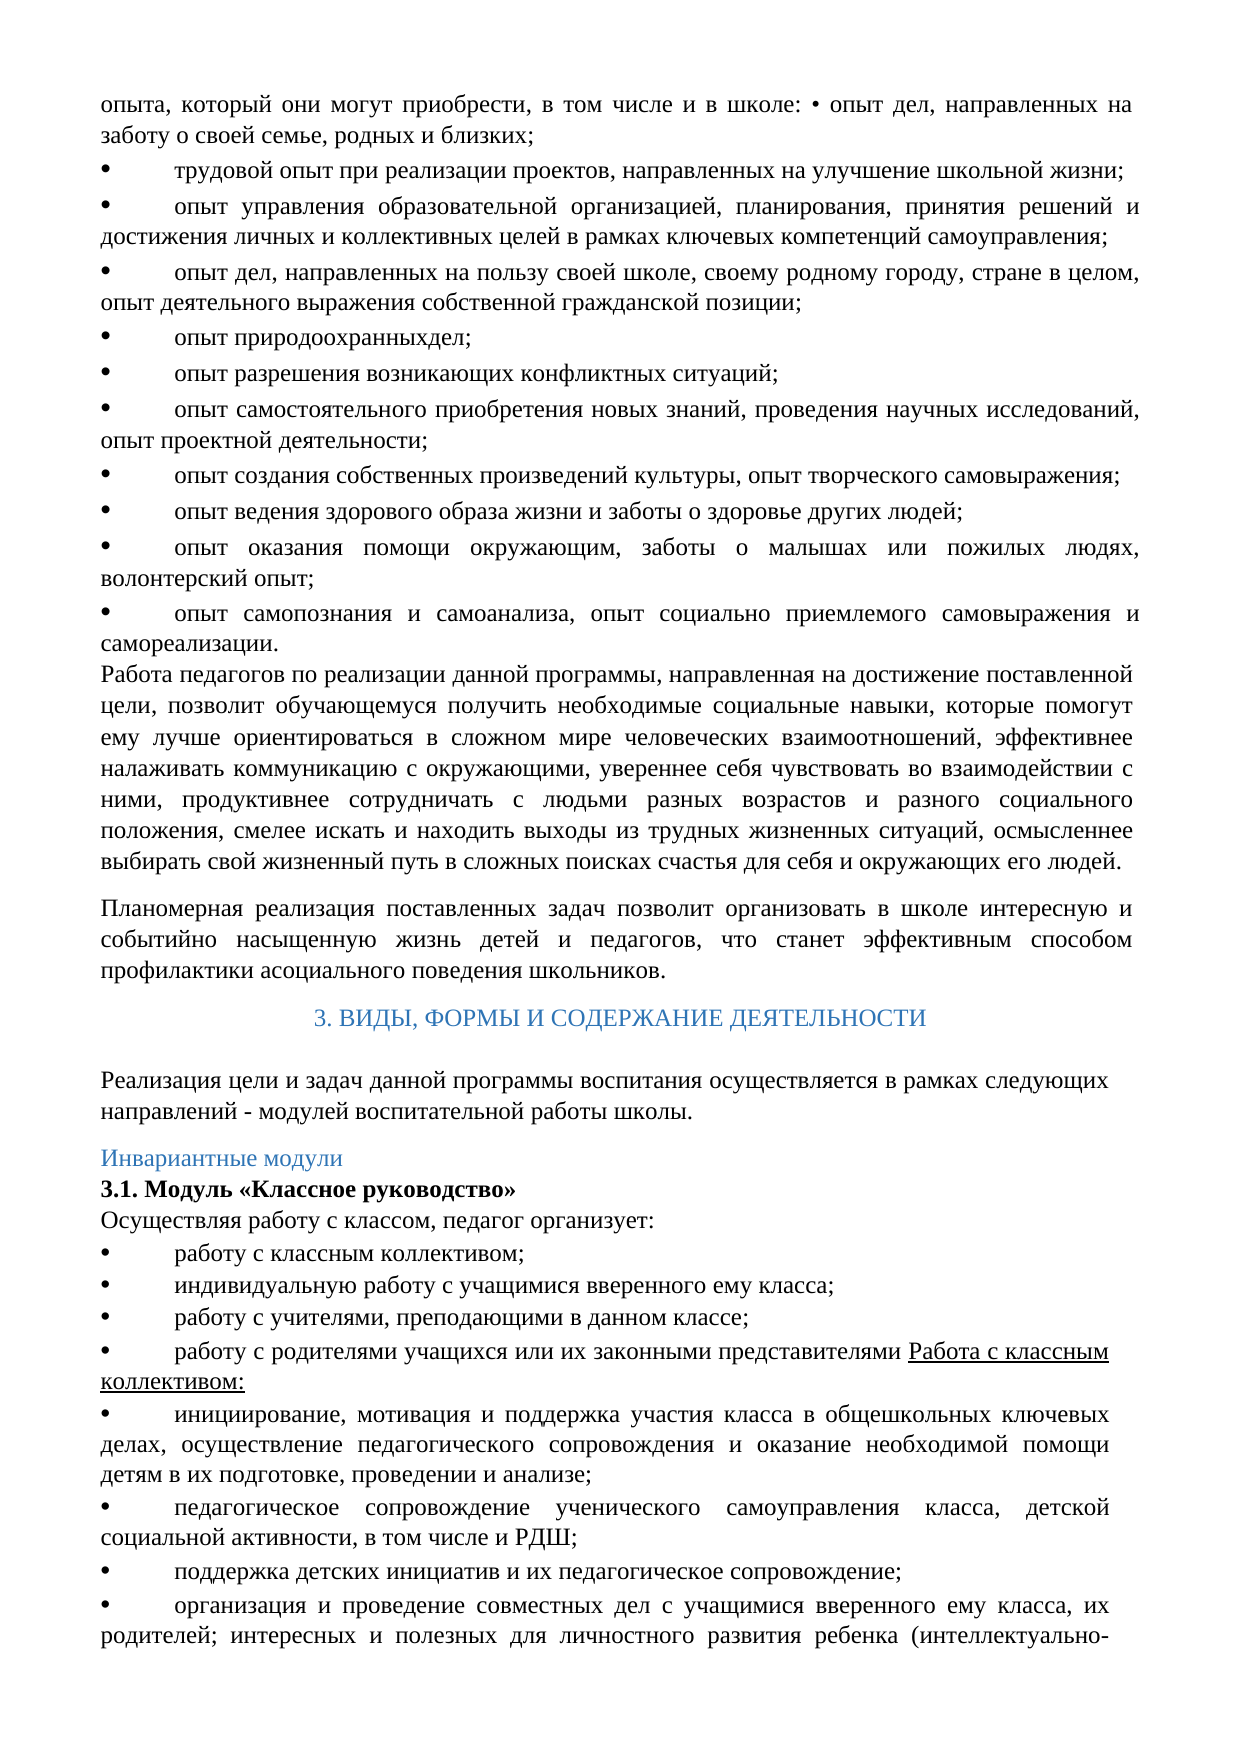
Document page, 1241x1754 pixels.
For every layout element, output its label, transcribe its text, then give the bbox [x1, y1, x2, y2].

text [100, 89, 1133, 148]
text Реализация цели и задач данной программы воспитания осуществляется в рамках следующих направлений - модулей воспитательной работы школы. [100, 1065, 1109, 1124]
list работу с учителями, преподающими в данном классе; [100, 1300, 1109, 1332]
list индивидуальную работу с учащимися вверенного ему класса; [100, 1268, 1109, 1299]
list опыт самопознания и самоанализа, опыт социально приемлемого самовыражения и самореализации. [100, 594, 1140, 657]
list опыт ведения здорового образа жизни и заботы о здоровье других людей; [100, 492, 1140, 526]
list опыт самостоятельного приобретения новых знаний, проведения научных исследований, опыт проектной деятельности; [100, 390, 1140, 453]
list трудовой опыт при реализации проектов, направленных на улучшение школьной жизни; [100, 151, 1140, 184]
text Планомерная реализация поставленных задач позволит организовать в школе интересную и событийно насыщенную жизнь детей и педагогов, что станет эффективным способом профилактики асоциального поведения школьников. [100, 893, 1133, 984]
list работу с родителями учащихся или их законными представителями Работа с классным коллективом: [100, 1334, 1109, 1395]
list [100, 1588, 1109, 1648]
list опыт управления образовательной организацией, планирования, принятия решений и достижения личных и коллективных целей в рамках ключевых компетенций самоуправления; [100, 187, 1140, 250]
text Осуществляя работу с классом, педагог организует: [100, 1205, 1109, 1234]
list инициирование, мотивация и поддержка участия класса в общешкольных ключевых делах, осуществление педагогического сопровождения и оказание необходимой помощи детям в их подготовке, проведении и анализе; [100, 1397, 1109, 1488]
list педагогическое сопровождение ученического самоуправления класса, детской социальной активности, в том числе и РДШ; [100, 1490, 1109, 1551]
list опыт создания собственных произведений культуры, опыт творческого самовыражения; [100, 456, 1140, 489]
list опыт природоохранныхдел; [100, 318, 1140, 352]
text 3. ВИДЫ, ФОРМЫ И СОДЕРЖАНИЕ ДЕЯТЕЛЬНОСТИ [100, 1003, 1140, 1032]
list работу с классным коллективом; [100, 1236, 1109, 1267]
text Инвариантные модули [100, 1143, 1050, 1172]
list поддержка детских инициатив и их педагогическое сопровождение; [100, 1554, 1109, 1585]
list опыт оказания помощи окружающим, заботы о малышах или пожилых людях, волонтерский опыт; [100, 528, 1140, 591]
text 3.1. Модуль «Классное руководство» [100, 1174, 1073, 1203]
text Работа педагогов по реализации данной программы, направленная на достижение поставленной цели, позволит обучающемуся получить необходимые социальные навыки, которые помогут ему лучше ориентироваться в сложном мире человеческих взаимоотношений, эффективнее налаживать коммуникацию с окружающими, увереннее себя чувствовать во взаимодействии с ними, продуктивнее сотрудничать с людьми разных возрастов и разного социального положения, смелее искать и находить выходы из трудных жизненных ситуаций, осмысленнее выбирать свой жизненный путь в сложных поисках счастья для себя и окружающих его людей. [100, 659, 1133, 874]
list опыт разрешения возникающих конфликтных ситуаций; [100, 354, 1140, 388]
list опыт дел, направленных на пользу своей школе, своему родному городу, стране в целом, опыт деятельного выражения собственной гражданской позиции; [100, 252, 1140, 316]
